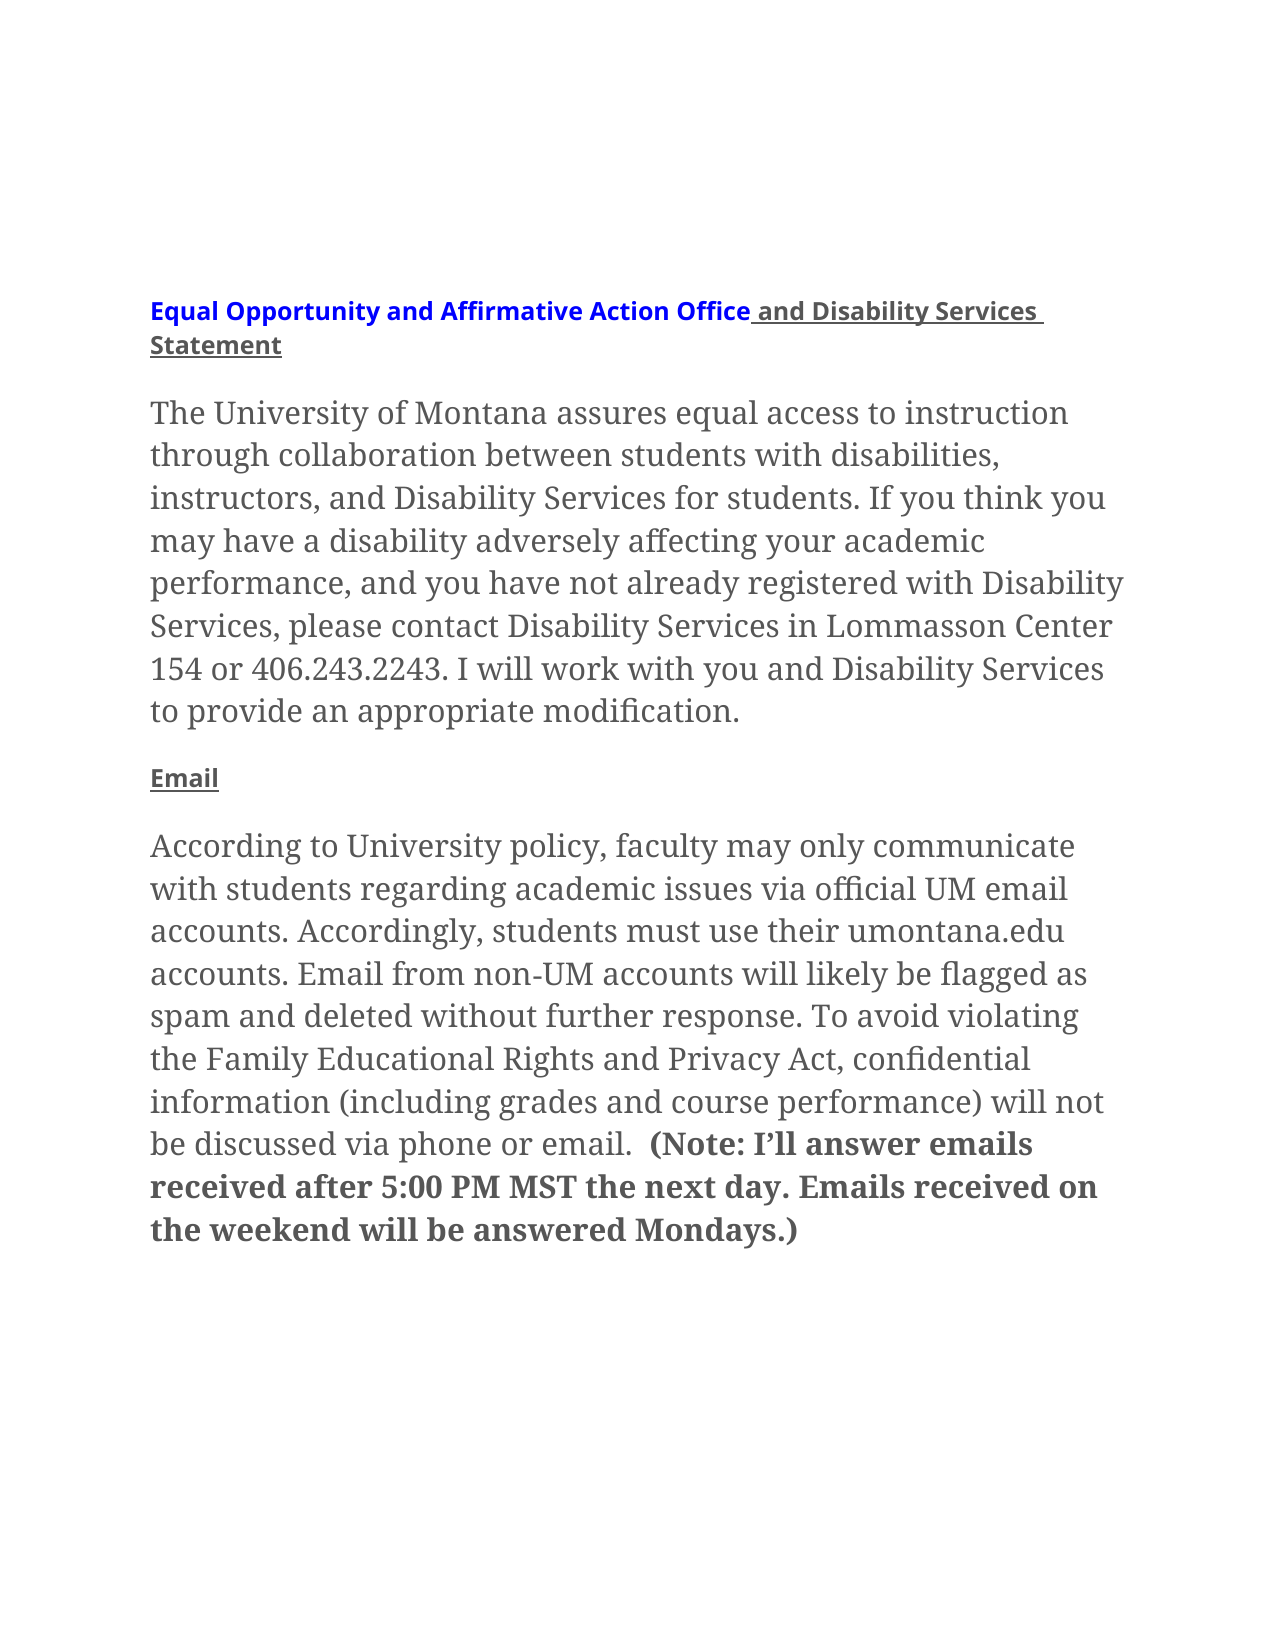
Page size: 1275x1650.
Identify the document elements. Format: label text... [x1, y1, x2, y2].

text Email [150, 761, 1125, 795]
text According to University policy, faculty may only communicate with students regarding academic issues via official UM email accounts. Accordingly, students must use their umontana.edu accounts. Email from non‐UM accounts will likely be flagged as spam and deleted without further response. To avoid violating the Family Educational Rights and Privacy Act, confidential information (including grades and course performance) will not be discussed via phone or email. (Note: I’ll answer emails received after 5:00 PM MST the next day. Emails received on the weekend will be answered Mondays.) [150, 824, 1125, 1250]
text Equal Opportunity and Affirmative Action Office and Disability Services Statement [150, 293, 1125, 362]
text The University of Montana assures equal access to instruction through collaboration between students with disabilities, instructors, and Disability Services for students. If you think you may have a disability adversely affecting your academic performance, and you have not already registered with Disability Services, please contact Disability Services in Lommasson Center 154 or 406.243.2243. I will work with you and Disability Services to provide an appropriate modification. [150, 391, 1125, 732]
